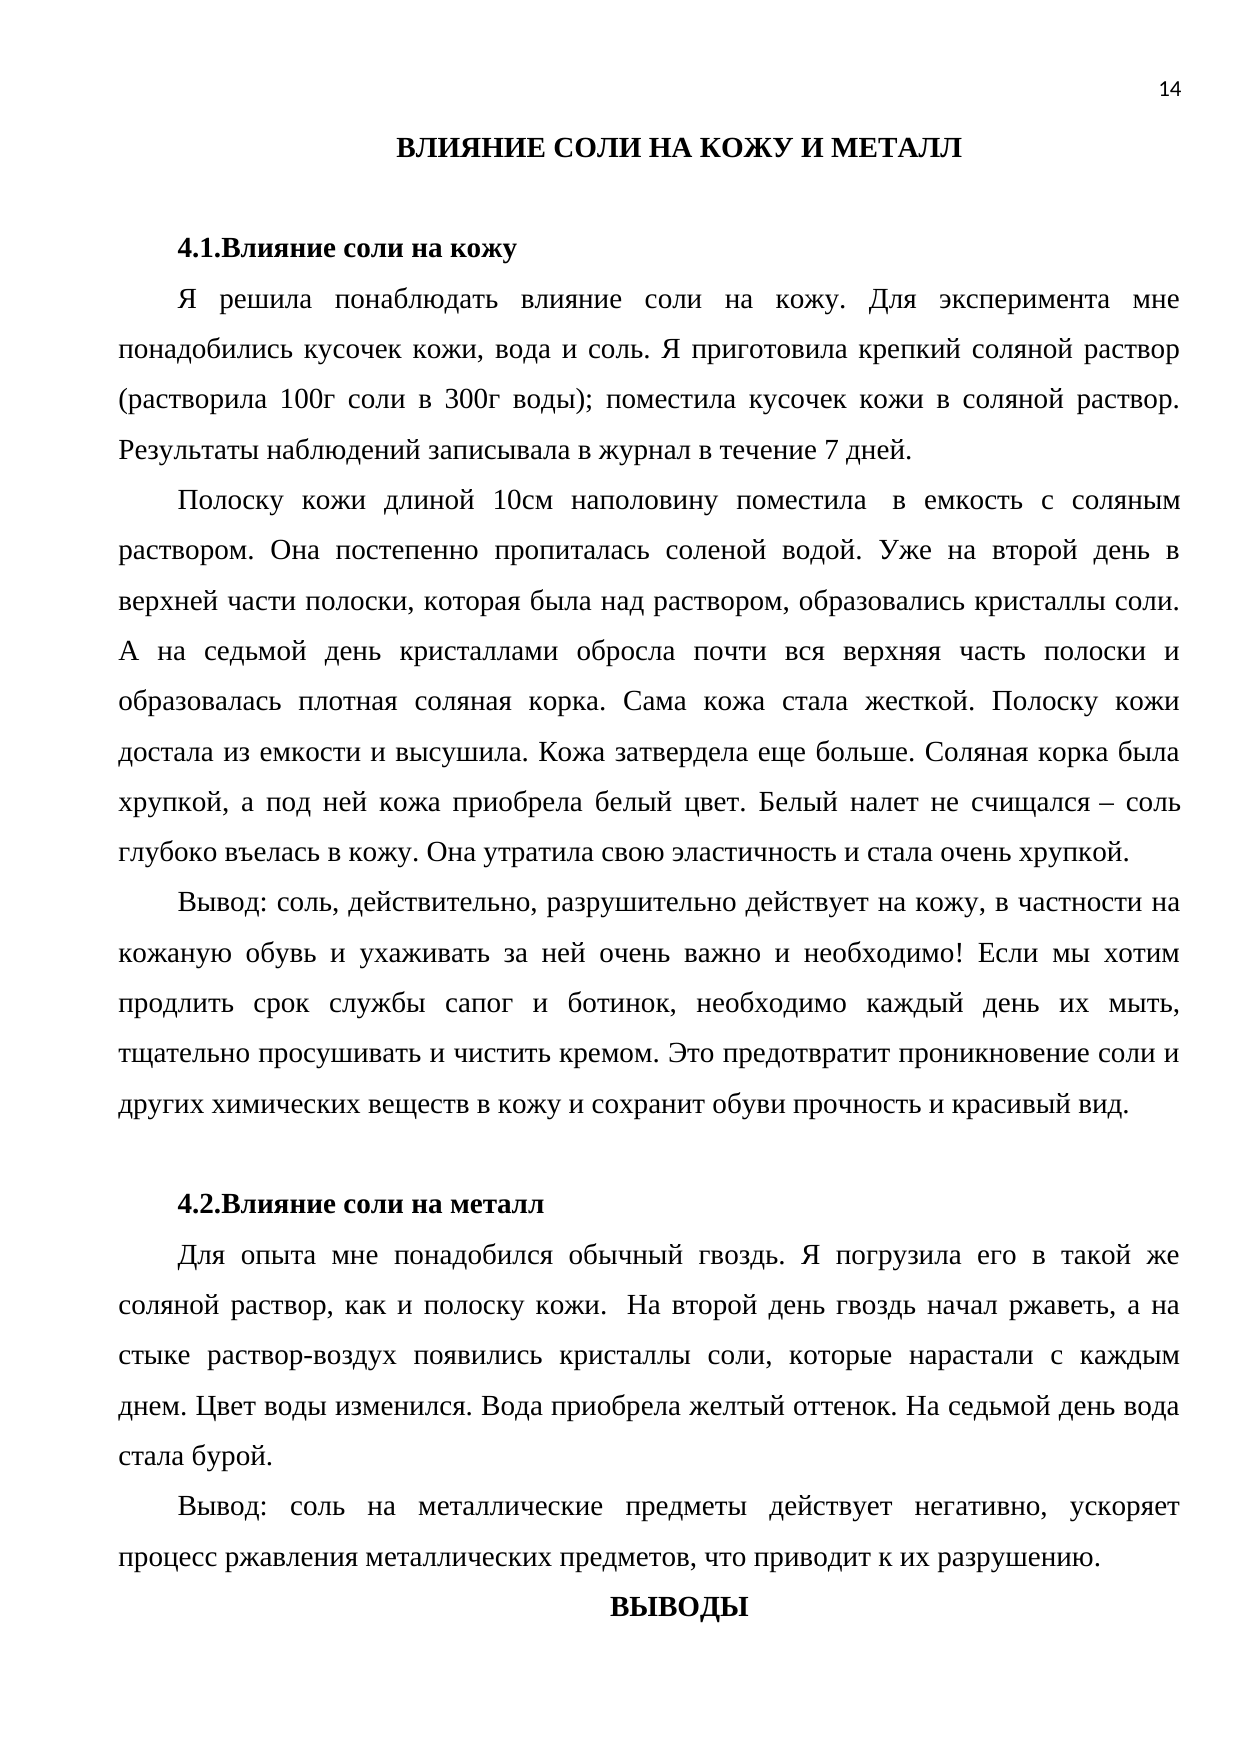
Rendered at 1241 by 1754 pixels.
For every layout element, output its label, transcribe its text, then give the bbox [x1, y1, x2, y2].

text Полоску кожи длиной 10см наполовину поместила в емкость с соляным раствором. Она постепенно пропиталась соленой водой. Уже на второй день в верхней части полоски, которая была над раствором, образовались кристаллы соли. А на седьмой день кристаллами обросла почти вся верхняя часть полоски и образовалась плотная соляная корка. Сама кожа стала жесткой. Полоску кожи достала из емкости и высушила. Кожа затвердела еще больше. Соляная корка была хрупкой, а под ней кожа приобрела белый цвет. Белый налет не счищался – соль глубоко въелась в кожу. Она утратила свою эластичность и стала очень хрупкой. [118, 482, 1181, 868]
text ВЫВОДЫ [118, 1589, 1181, 1622]
text Я решила понаблюдать влияние соли на кожу. Для эксперимента мне понадобились кусочек кожи, вода и соль. Я приготовила крепкий соляной раствор (растворила 100г соли в 300г воды); поместила кусочек кожи в соляной раствор. Результаты наблюдений записывала в журнал в течение 7 дней. [118, 281, 1181, 465]
text Вывод: соль на металлические предметы действует негативно, ускоряет процесс ржавления металлических предметов, что приводит к их разрушению. [118, 1488, 1181, 1572]
text 4.1.Влияние соли на кожу [118, 231, 1181, 264]
text Вывод: соль, действительно, разрушительно действует на кожу, в частности на кожаную обувь и ухаживать за ней очень важно и необходимо! Если мы хотим продлить срок службы сапог и ботинок, необходимо каждый день их мыть, тщательно просушивать и чистить кремом. Это предотвратит проникновение соли и других химических веществ в кожу и сохранит обуви прочность и красивый вид. [118, 884, 1181, 1119]
text 4.2.Влияние соли на металл [118, 1186, 1181, 1220]
text ВЛИЯНИЕ СОЛИ НА КОЖУ И МЕТАЛЛ [118, 130, 1181, 163]
text Для опыта мне понадобился обычный гвоздь. Я погрузила его в такой же соляной раствор, как и полоску кожи. На второй день гвоздь начал ржаветь, а на стыке раствор-воздух появились кристаллы соли, которые нарастали с каждым днем. Цвет воды изменился. Вода приобрела желтый оттенок. На седьмой день вода стала бурой. [118, 1237, 1181, 1472]
